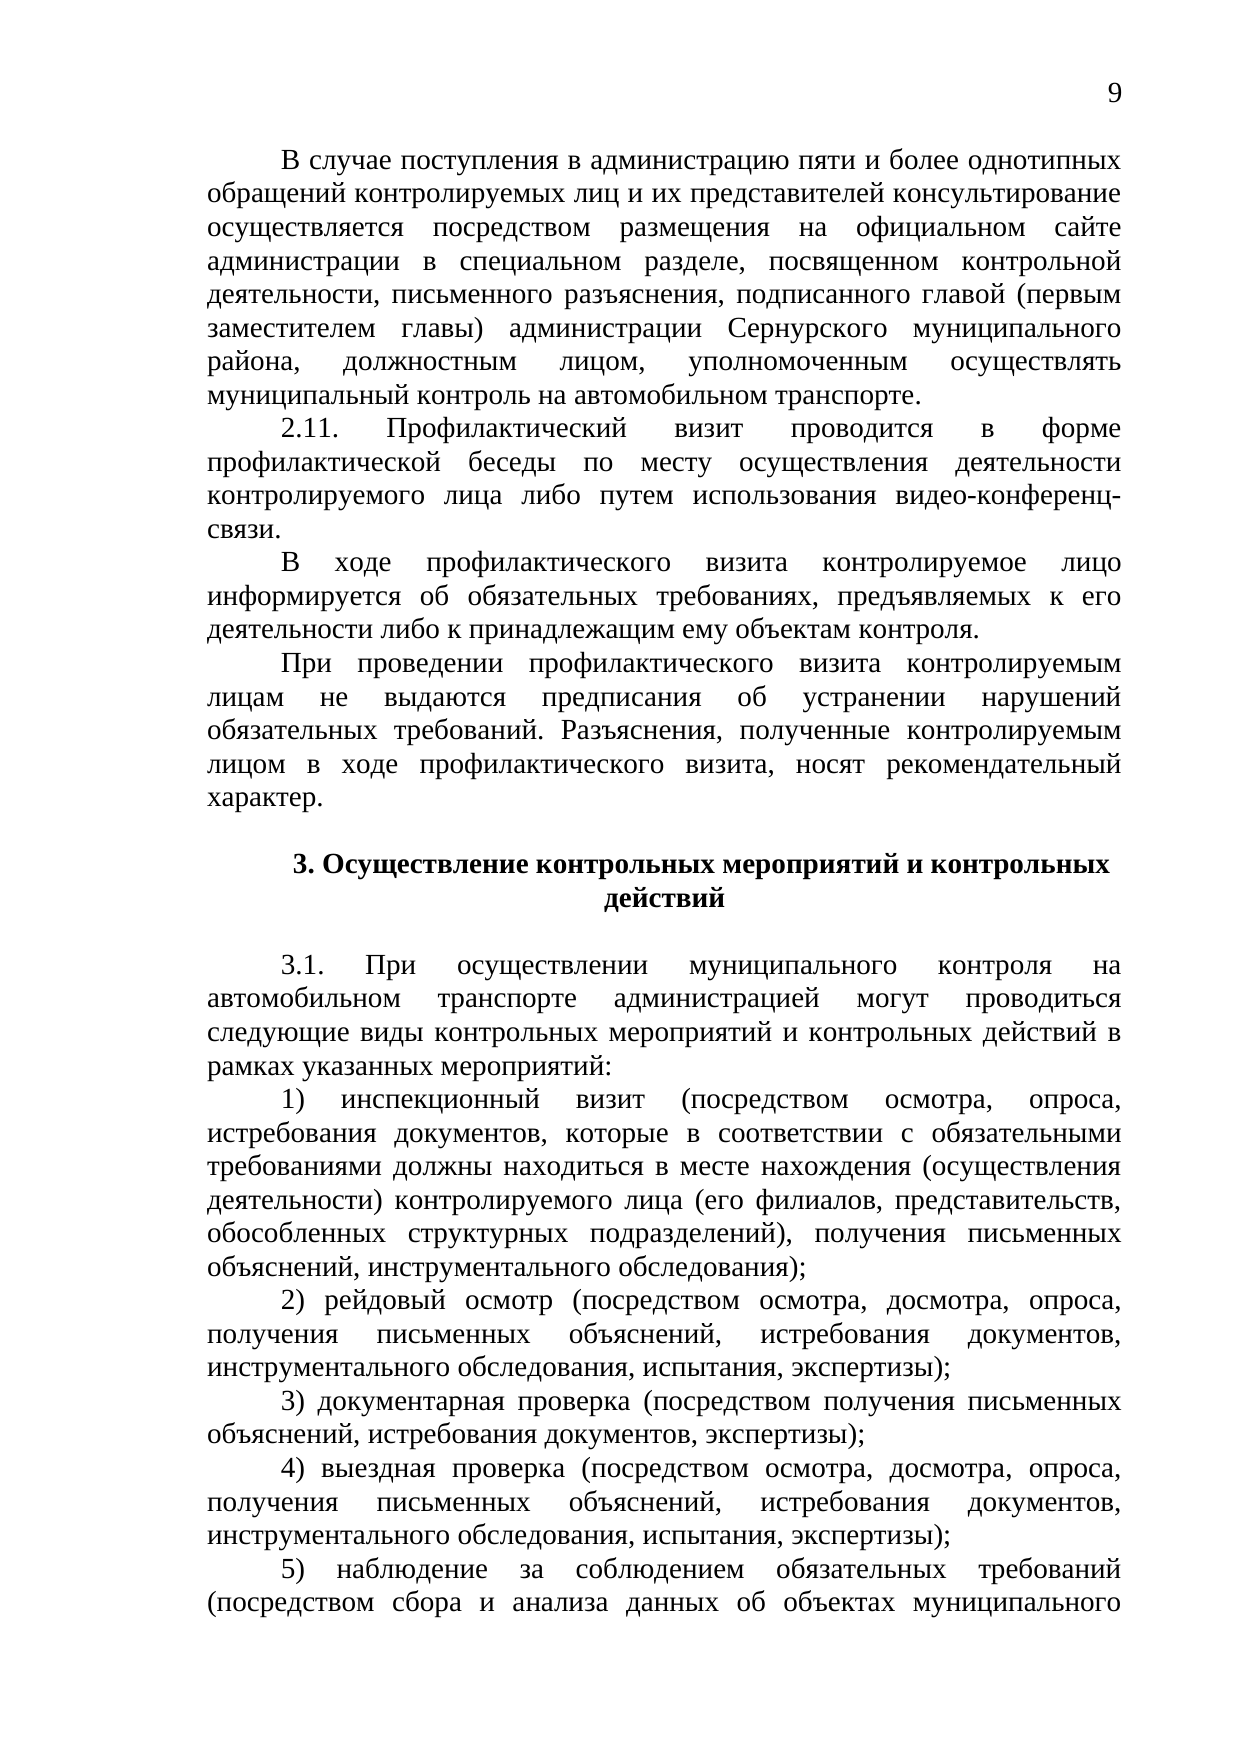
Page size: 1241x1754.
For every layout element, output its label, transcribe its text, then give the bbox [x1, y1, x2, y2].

text 2) рейдовый осмотр (посредством осмотра, досмотра, опроса, получения письменных объяснений, истребования документов, инструментального обследования, испытания, экспертизы); [207, 1282, 1122, 1383]
text 3.1. При осуществлении муниципального контроля на автомобильном транспорте администрацией могут проводиться следующие виды контрольных мероприятий и контрольных действий в рамках указанных мероприятий: [207, 947, 1122, 1081]
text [207, 1551, 1122, 1618]
text При проведении профилактического визита контролируемым лицам не выдаются предписания об устранении нарушений обязательных требований. Разъяснения, полученные контролируемым лицом в ходе профилактического визита, носят рекомендательный характер. [207, 645, 1122, 813]
text 3) документарная проверка (посредством получения письменных объяснений, истребования документов, экспертизы); [207, 1383, 1122, 1450]
text 3. Осуществление контрольных мероприятий и контрольных действий [207, 846, 1122, 913]
text В ходе профилактического визита контролируемое лицо информируется об обязательных требованиях, предъявляемых к его деятельности либо к принадлежащим ему объектам контроля. [207, 544, 1122, 645]
text В случае поступления в администрацию пяти и более однотипных обращений контролируемых лиц и их представителей консультирование осуществляется посредством размещения на официальном сайте администрации в специальном разделе, посвященном контрольной деятельности, письменного разъяснения, подписанного главой (первым заместителем главы) администрации Сернурского муниципального района, должностным лицом, уполномоченным осуществлять муниципальный контроль на автомобильном транспорте. [207, 142, 1122, 410]
text 1) инспекционный визит (посредством осмотра, опроса, истребования документов, которые в соответствии с обязательными требованиями должны находиться в месте нахождения (осуществления деятельности) контролируемого лица (его филиалов, представительств, обособленных структурных подразделений), получения письменных объяснений, инструментального обследования); [207, 1081, 1122, 1282]
text 2.11. Профилактический визит проводится в форме профилактической беседы по месту осуществления деятельности контролируемого лица либо путем использования видео-конференц-связи. [207, 410, 1122, 544]
text 4) выездная проверка (посредством осмотра, досмотра, опроса, получения письменных объяснений, истребования документов, инструментального обследования, испытания, экспертизы); [207, 1450, 1122, 1551]
